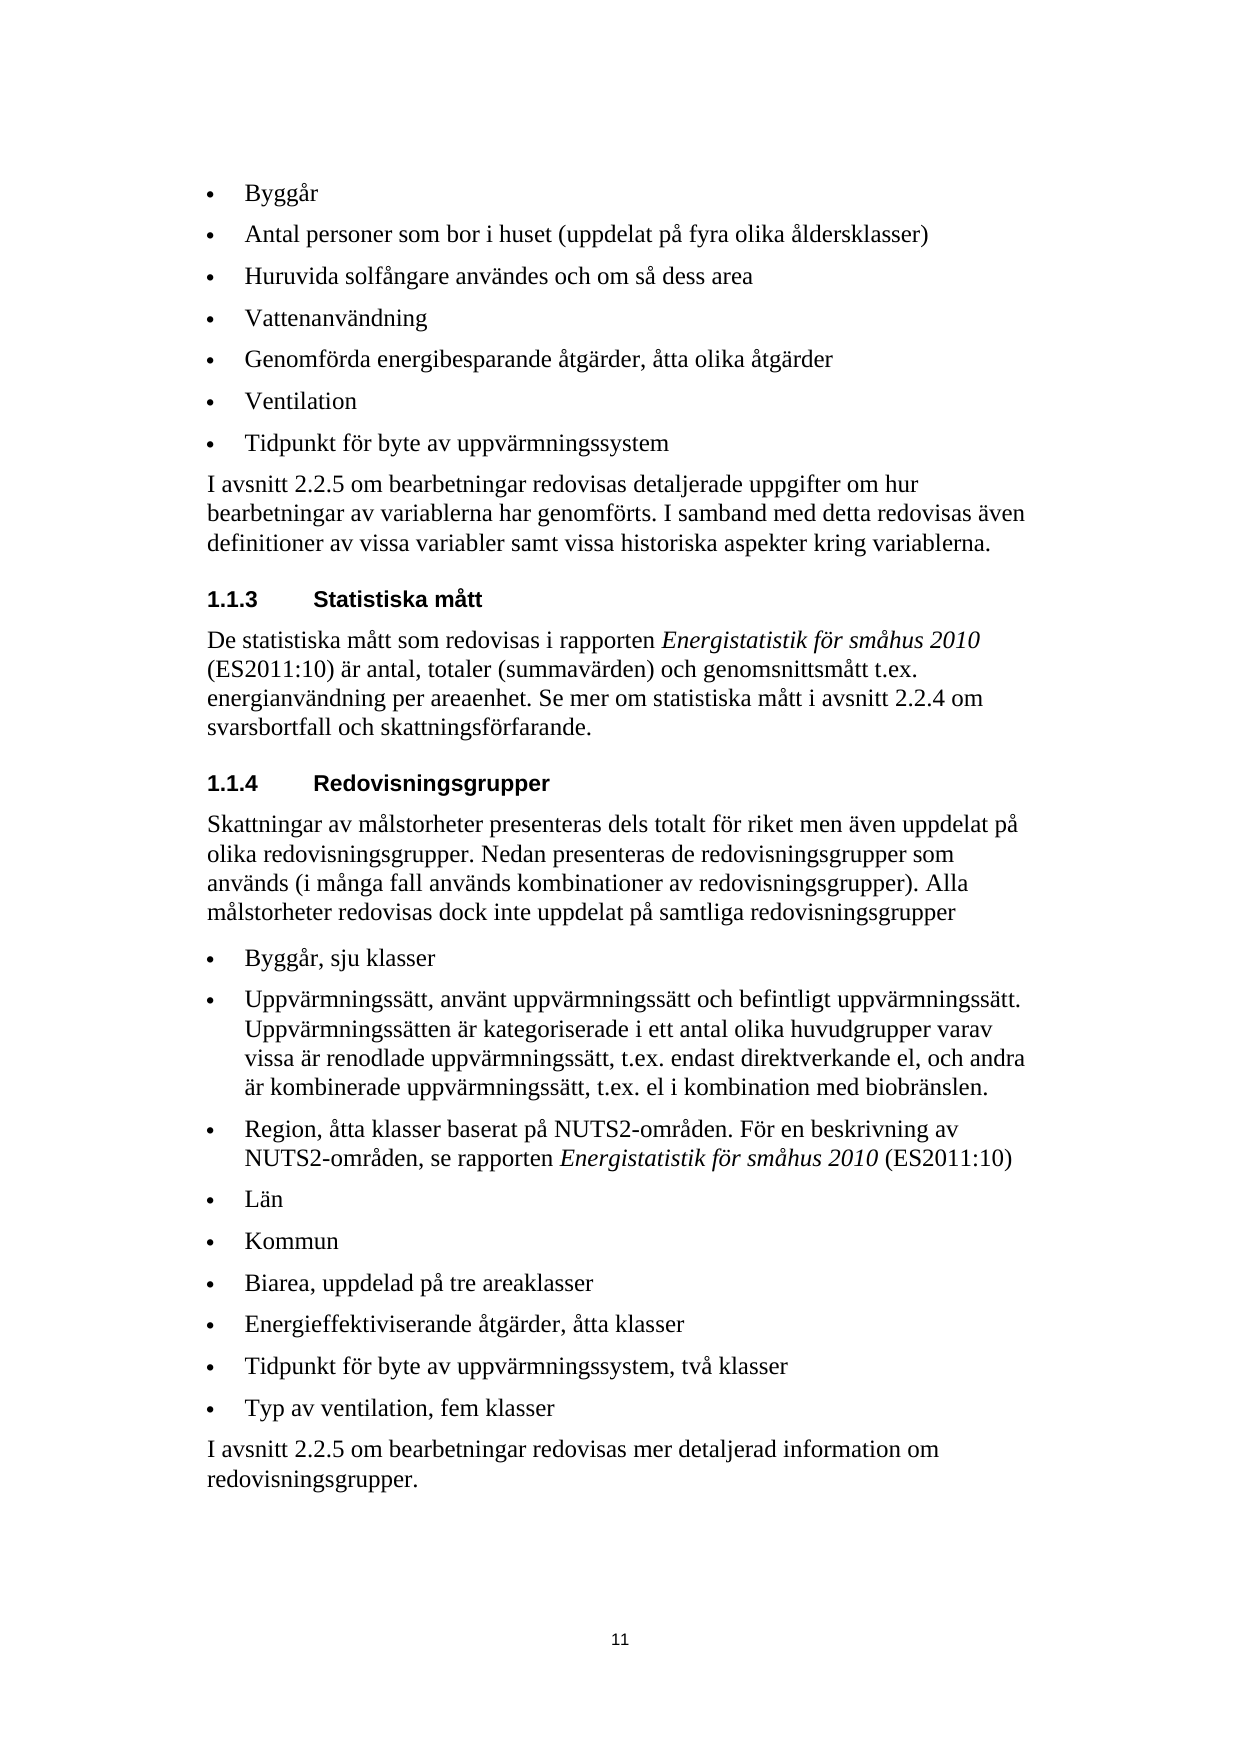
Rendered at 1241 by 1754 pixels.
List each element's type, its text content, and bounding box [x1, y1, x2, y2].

list Vattenanvändning [207, 302, 1033, 331]
list Kommun [207, 1226, 1033, 1255]
list Antal personer som bor i huset (uppdelat på fyra olika åldersklasser) [207, 219, 1033, 248]
list Huruvida solfångare användes och om så dess area [207, 261, 1033, 290]
list Biarea, uppdelad på tre areaklasser [207, 1267, 1033, 1297]
list Region, åtta klasser baserat på NUTS2-områden. För en beskrivning av NUTS2-områden, se rapporten Energistatistik för småhus 2010 (ES2011:10) [207, 1113, 1033, 1172]
list Typ av ventilation, fem klasser [207, 1392, 1033, 1422]
list Genomförda energibesparande åtgärder, åtta olika åtgärder [207, 344, 1033, 373]
text Statistiska mått [207, 586, 1033, 612]
list Tidpunkt för byte av uppvärmningssystem, två klasser [207, 1351, 1033, 1380]
list Byggår, sju klasser [207, 942, 1033, 972]
text Redovisningsgrupper [207, 770, 1033, 797]
list Tidpunkt för byte av uppvärmningssystem [207, 427, 1033, 456]
list Byggår [207, 177, 1033, 206]
list Ventilation [207, 386, 1033, 415]
list Uppvärmningssätt, använt uppvärmningssätt och befintligt uppvärmningssätt. Uppvärmningssätten är kategoriserade i ett antal olika huvudgrupper varav vissa är renodlade uppvärmningssätt, t.ex. endast direktverkande el, och andra är kombinerade uppvärmningssätt, t.ex. el i kombination med biobränslen. [207, 984, 1033, 1101]
text De statistiska mått som redovisas i rapporten Energistatistik för småhus 2010 (ES2011:10) är antal, totaler (summavärden) och genomsnittsmått t.ex. energianvändning per areaenhet. Se mer om statistiska mått i avsnitt 2.2.4 om svarsbortfall och skattningsförfarande. [207, 624, 1033, 741]
text I avsnitt 2.2.5 om bearbetningar redovisas detaljerade uppgifter om hur bearbetningar av variablerna har genomförts. I samband med detta redovisas även definitioner av vissa variabler samt vissa historiska aspekter kring variablerna. [207, 469, 1033, 556]
list Län [207, 1184, 1033, 1213]
text I avsnitt 2.2.5 om bearbetningar redovisas mer detaljerad information om redovisningsgrupper. [207, 1434, 1033, 1492]
text Skattningar av målstorheter presenteras dels totalt för riket men även uppdelat på olika redovisningsgrupper. Nedan presenteras de redovisningsgrupper som används (i många fall används kombinationer av redovisningsgrupper). Alla målstorheter redovisas dock inte uppdelat på samtliga redovisningsgrupper [207, 809, 1033, 926]
list Energieffektiviserande åtgärder, åtta klasser [207, 1309, 1033, 1338]
